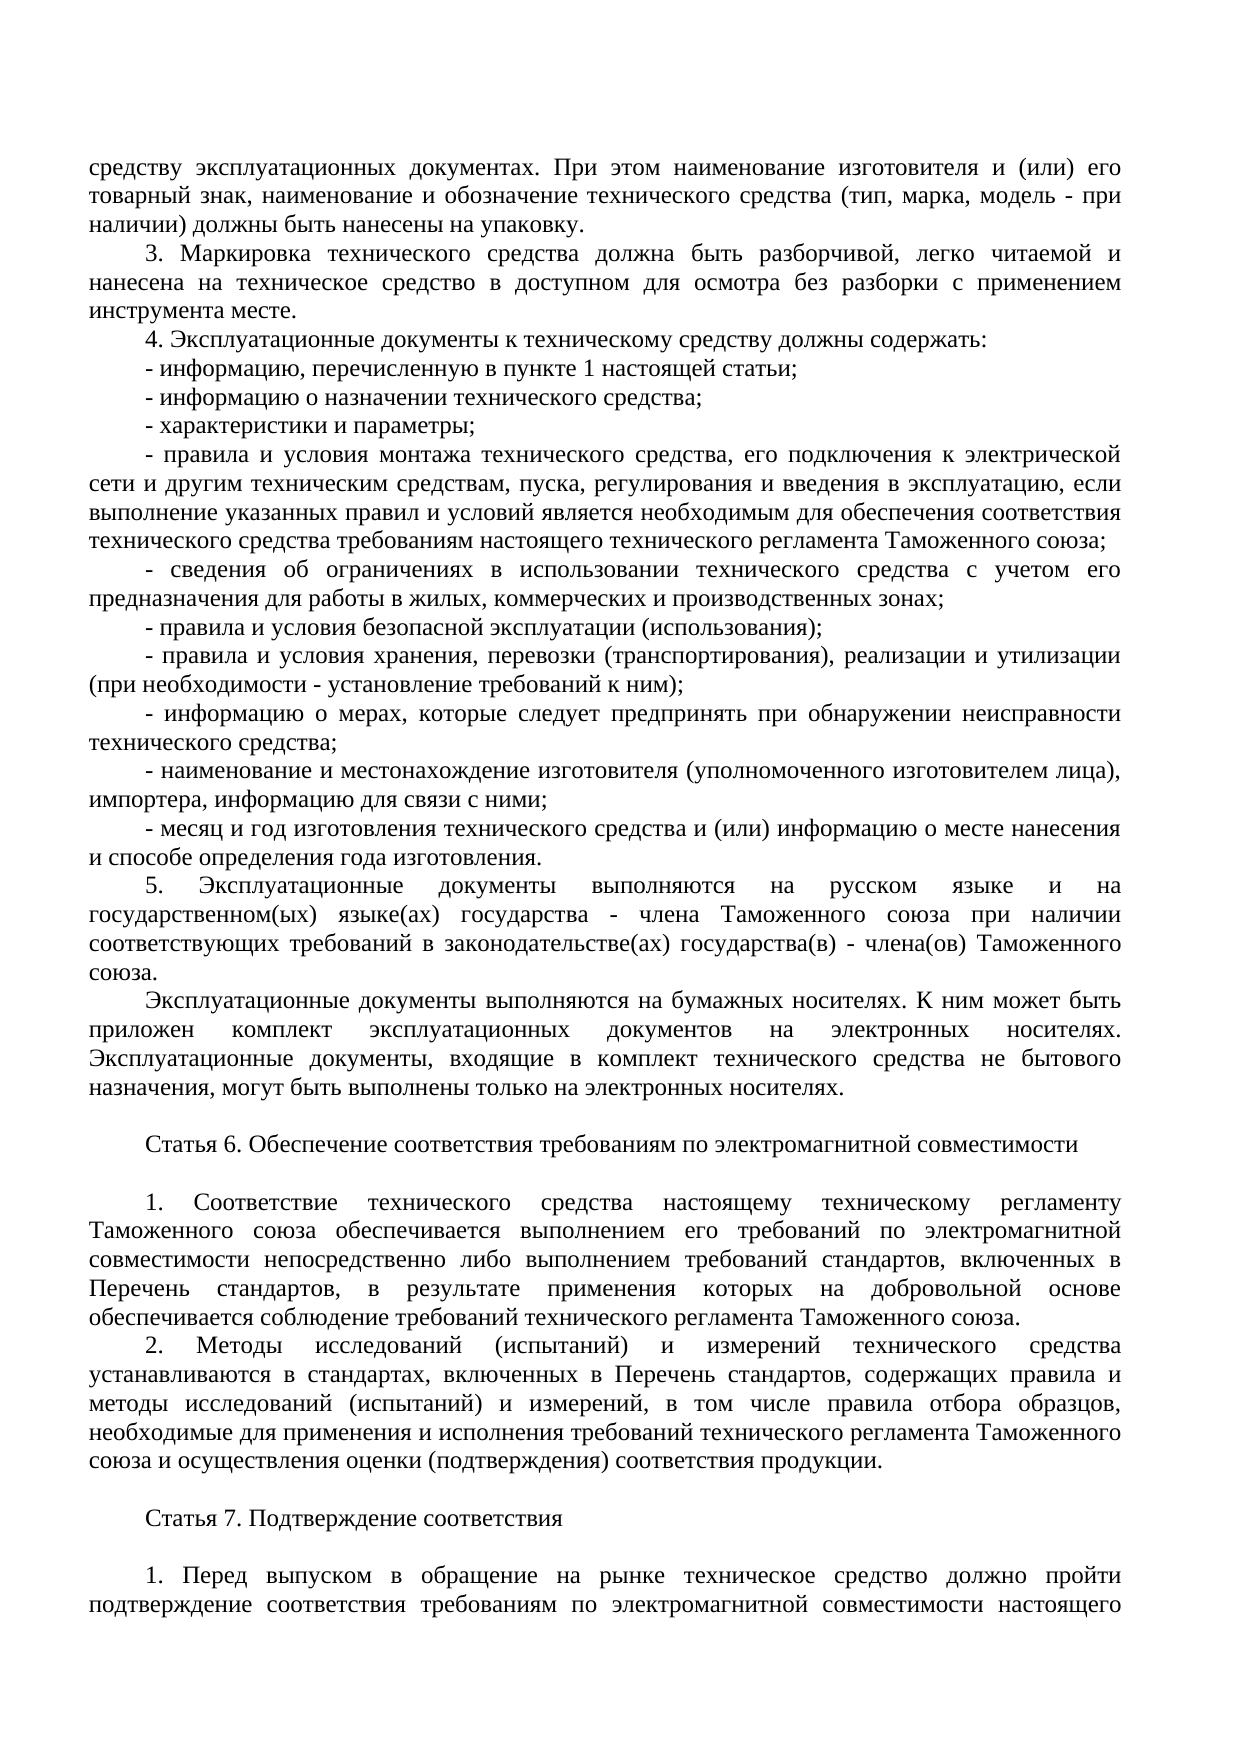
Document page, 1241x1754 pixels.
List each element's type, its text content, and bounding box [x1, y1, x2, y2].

text 1. Соответствие технического средства настоящему техническому регламенту Таможенного союза обеспечивается выполнением его требований по электромагнитной совместимости непосредственно либо выполнением требований стандартов, включенных в Перечень стандартов, в результате применения которых на добровольной основе обеспечивается соблюдение требований технического регламента Таможенного союза. [88, 1187, 1122, 1330]
text - характеристики и параметры; [88, 410, 1122, 439]
text - информацию, перечисленную в пункте 1 настоящей статьи; [88, 353, 1122, 382]
text 3. Маркировка технического средства должна быть разборчивой, легко читаемой и нанесена на техническое средство в доступном для осмотра без разборки с применением инструмента месте. [88, 238, 1122, 324]
text 2. Методы исследований (испытаний) и измерений технического средства устанавливаются в стандартах, включенных в Перечень стандартов, содержащих правила и методы исследований (испытаний) и измерений, в том числе правила отбора образцов, необходимые для применения и исполнения требований технического регламента Таможенного союза и осуществления оценки (подтверждения) соответствия продукции. [88, 1330, 1122, 1474]
text - информацию о назначении технического средства; [88, 382, 1122, 410]
text - сведения об ограничениях в использовании технического средства с учетом его предназначения для работы в жилых, коммерческих и производственных зонах; [88, 554, 1122, 612]
text - месяц и год изготовления технического средства и (или) информацию о месте нанесения и способе определения года изготовления. [88, 813, 1122, 870]
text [88, 152, 1122, 238]
text 5. Эксплуатационные документы выполняются на русском языке и на государственном(ых) языке(ах) государства - члена Таможенного союза при наличии соответствующих требований в законодательстве(ах) государства(в) - члена(ов) Таможенного союза. [88, 870, 1122, 985]
text Статья 7. Подтверждение соответствия [88, 1503, 1122, 1532]
text - правила и условия безопасной эксплуатации (использования); [88, 612, 1122, 640]
text - правила и условия хранения, перевозки (транспортирования), реализации и утилизации (при необходимости - установление требований к ним); [88, 640, 1122, 698]
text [88, 1560, 1122, 1618]
text - наименование и местонахождение изготовителя (уполномоченного изготовителем лица), импортера, информацию для связи с ними; [88, 755, 1122, 813]
text - правила и условия монтажа технического средства, его подключения к электрической сети и другим техническим средствам, пуска, регулирования и введения в эксплуатацию, если выполнение указанных правил и условий является необходимым для обеспечения соответствия технического средства требованиям настоящего технического регламента Таможенного союза; [88, 439, 1122, 554]
text Эксплуатационные документы выполняются на бумажных носителях. К ним может быть приложен комплект эксплуатационных документов на электронных носителях. Эксплуатационные документы, входящие в комплект технического средства не бытового назначения, могут быть выполнены только на электронных носителях. [88, 985, 1122, 1100]
text 4. Эксплуатационные документы к техническому средству должны содержать: [88, 324, 1122, 353]
text - информацию о мерах, которые следует предпринять при обнаружении неисправности технического средства; [88, 698, 1122, 755]
text Статья 6. Обеспечение соответствия требованиям по электромагнитной совместимости [88, 1129, 1122, 1158]
